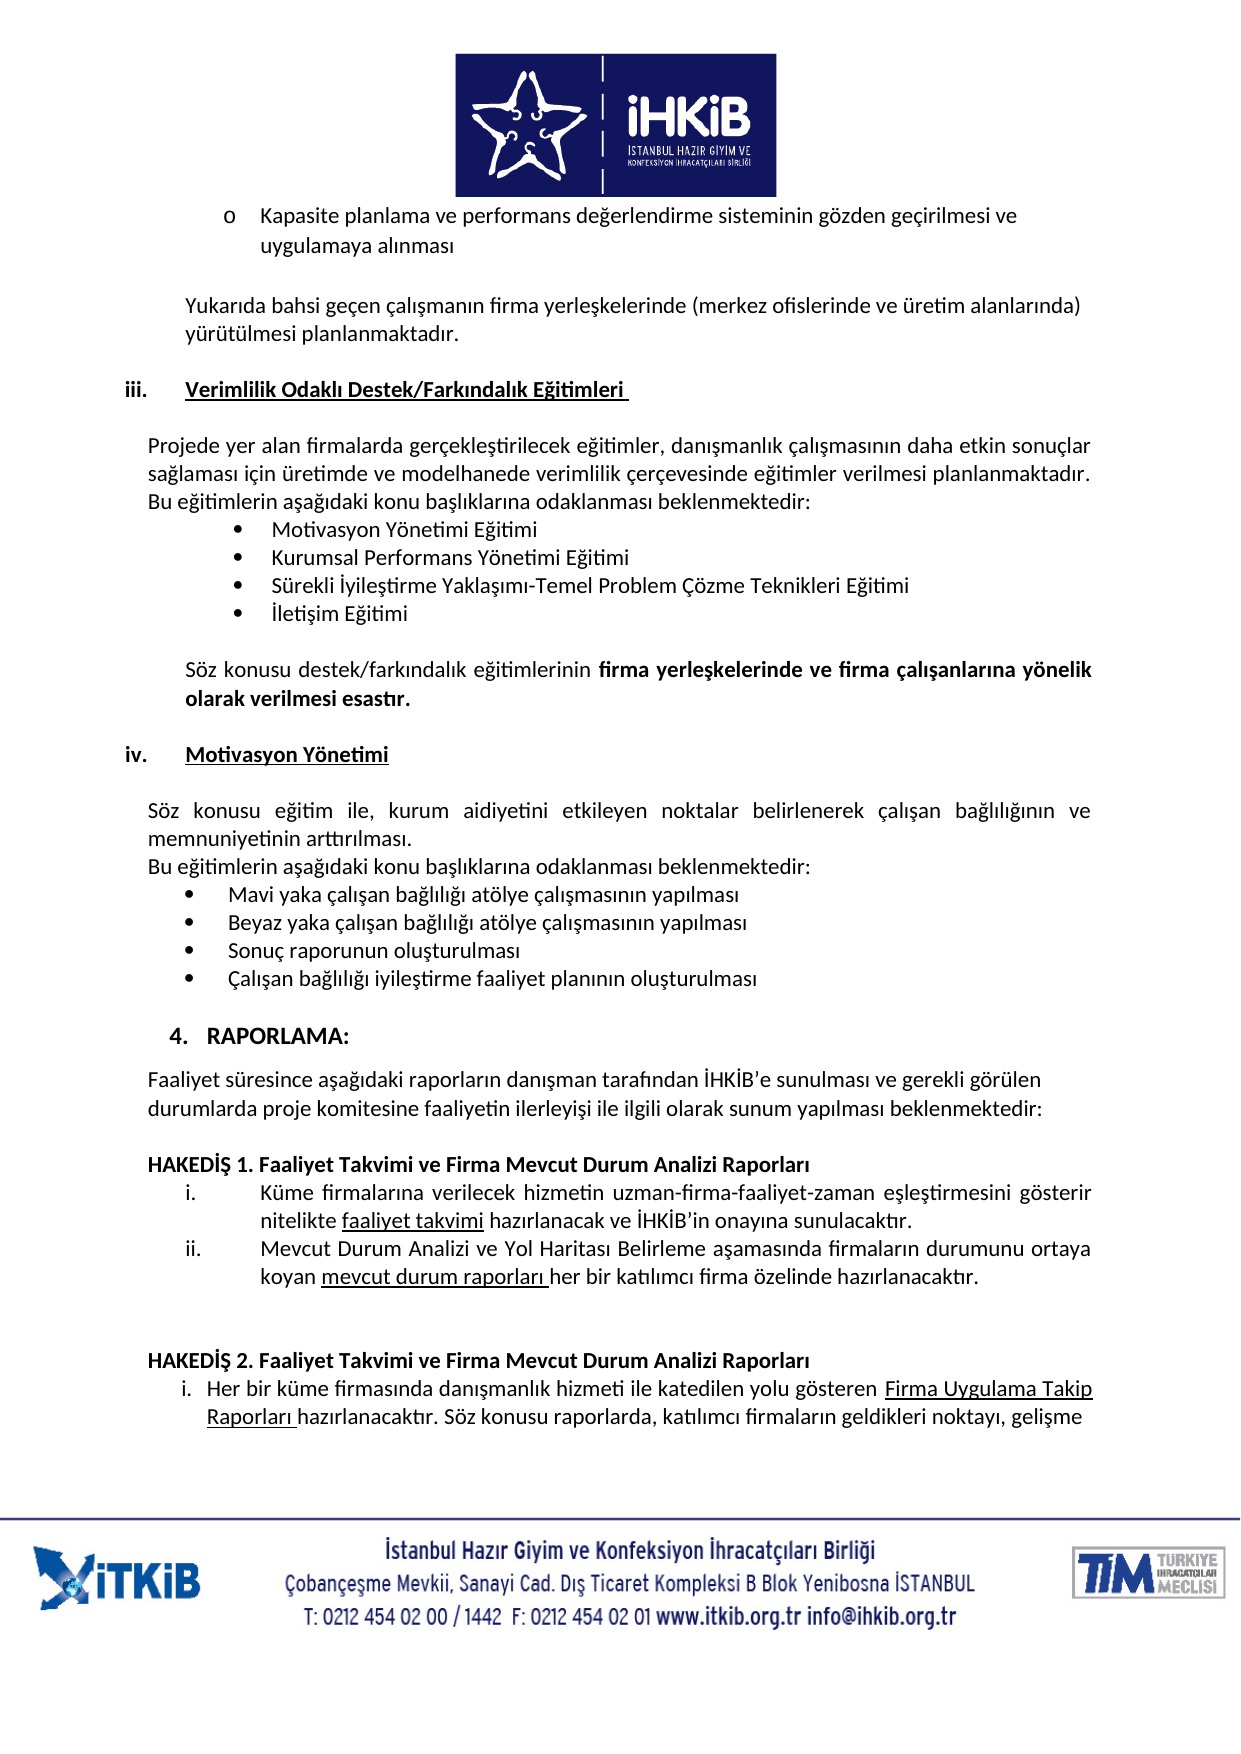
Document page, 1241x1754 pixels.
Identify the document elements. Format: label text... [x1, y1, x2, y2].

list Verimlilik Odaklı Destek/Farkındalık Eğitimleri [148, 375, 1093, 403]
picture [58, 0, 1172, 202]
list Motivasyon Yönetimi [148, 740, 1093, 768]
text Söz konusu eğitim ile, kurum aidiyetini etkileyen noktalar belirlenerek çalışan bağlılığının ve memnuniyetinin arttırılması. [148, 796, 1093, 852]
list Beyaz yaka çalışan bağlılığı atölye çalışmasının yapılması [185, 908, 1093, 936]
text Bu eğitimlerin aşağıdaki konu başlıklarına odaklanması beklenmektedir: [148, 852, 1093, 880]
list Söz konusu destek/farkındalık eğitimlerinin firma yerleşkelerinde ve firma çalışanlarına yönelik olarak verilmesi esastır. [185, 656, 1093, 712]
list Yukarıda bahsi geçen çalışmanın firma yerleşkelerinde (merkez ofislerinde ve üretim alanlarında) yürütülmesi planlanmaktadır. [185, 291, 1093, 347]
list Sürekli İyileştirme Yaklaşımı-Temel Problem Çözme Teknikleri Eğitimi [234, 571, 1093, 599]
list Sonuç raporunun oluşturulması [185, 936, 1093, 964]
list Faaliyet süresince aşağıdaki raporların danışman tarafından İHKİB’e sunulması ve gerekli görülen durumlarda proje komitesine faaliyetin ilerleyişi ile ilgili olarak sunum yapılması beklenmektedir: [148, 1066, 1093, 1122]
list RAPORLAMA: [169, 1020, 1093, 1050]
text HAKEDİŞ 2. Faaliyet Takvimi ve Firma Mevcut Durum Analizi Raporları [148, 1346, 1093, 1374]
list Kurumsal Performans Yönetimi Eğitimi [234, 543, 1093, 571]
list Mavi yaka çalışan bağlılığı atölye çalışmasının yapılması [185, 880, 1093, 908]
list HAKEDİŞ 1. Faaliyet Takvimi ve Firma Mevcut Durum Analizi Raporları [148, 1150, 1093, 1178]
list Projede yer alan firmalarda gerçekleştirilecek eğitimler, danışmanlık çalışmasının daha etkin sonuçlar sağlaması için üretimde ve modelhanede verimlilik çerçevesinde eğitimler verilmesi planlanmaktadır. Bu eğitimlerin aşağıdaki konu başlıklarına odaklanması beklenmektedir: [148, 431, 1093, 515]
list Küme firmalarına verilecek hizmetin uzman-firma-faaliyet-zaman eşleştirmesini gösterir nitelikte faaliyet takvimi hazırlanacak ve İHKİB’in onayına sunulacaktır. [185, 1178, 1093, 1234]
list Her bir küme firmasında danışmanlık hizmeti ile katedilen yolu gösteren Firma Uygulama Takip Raporları hazırlanacaktır. Söz konusu raporlarda, katılımcı firmaların geldikleri noktayı, gelişme [192, 1374, 1093, 1431]
list Kapasite planlama ve performans değerlendirme sisteminin gözden geçirilmesi ve uygulamaya alınması [223, 202, 1093, 259]
list Mevcut Durum Analizi ve Yol Haritası Belirleme aşamasında firmaların durumunu ortaya koyan mevcut durum raporları her bir katılımcı firma özelinde hazırlanacaktır. [185, 1234, 1093, 1290]
list İletişim Eğitimi [234, 599, 1093, 628]
list Motivasyon Yönetimi Eğitimi [234, 515, 1093, 543]
picture [0, 1512, 1241, 1725]
list Çalışan bağlılığı iyileştirme faaliyet planının oluşturulması [185, 964, 1093, 992]
